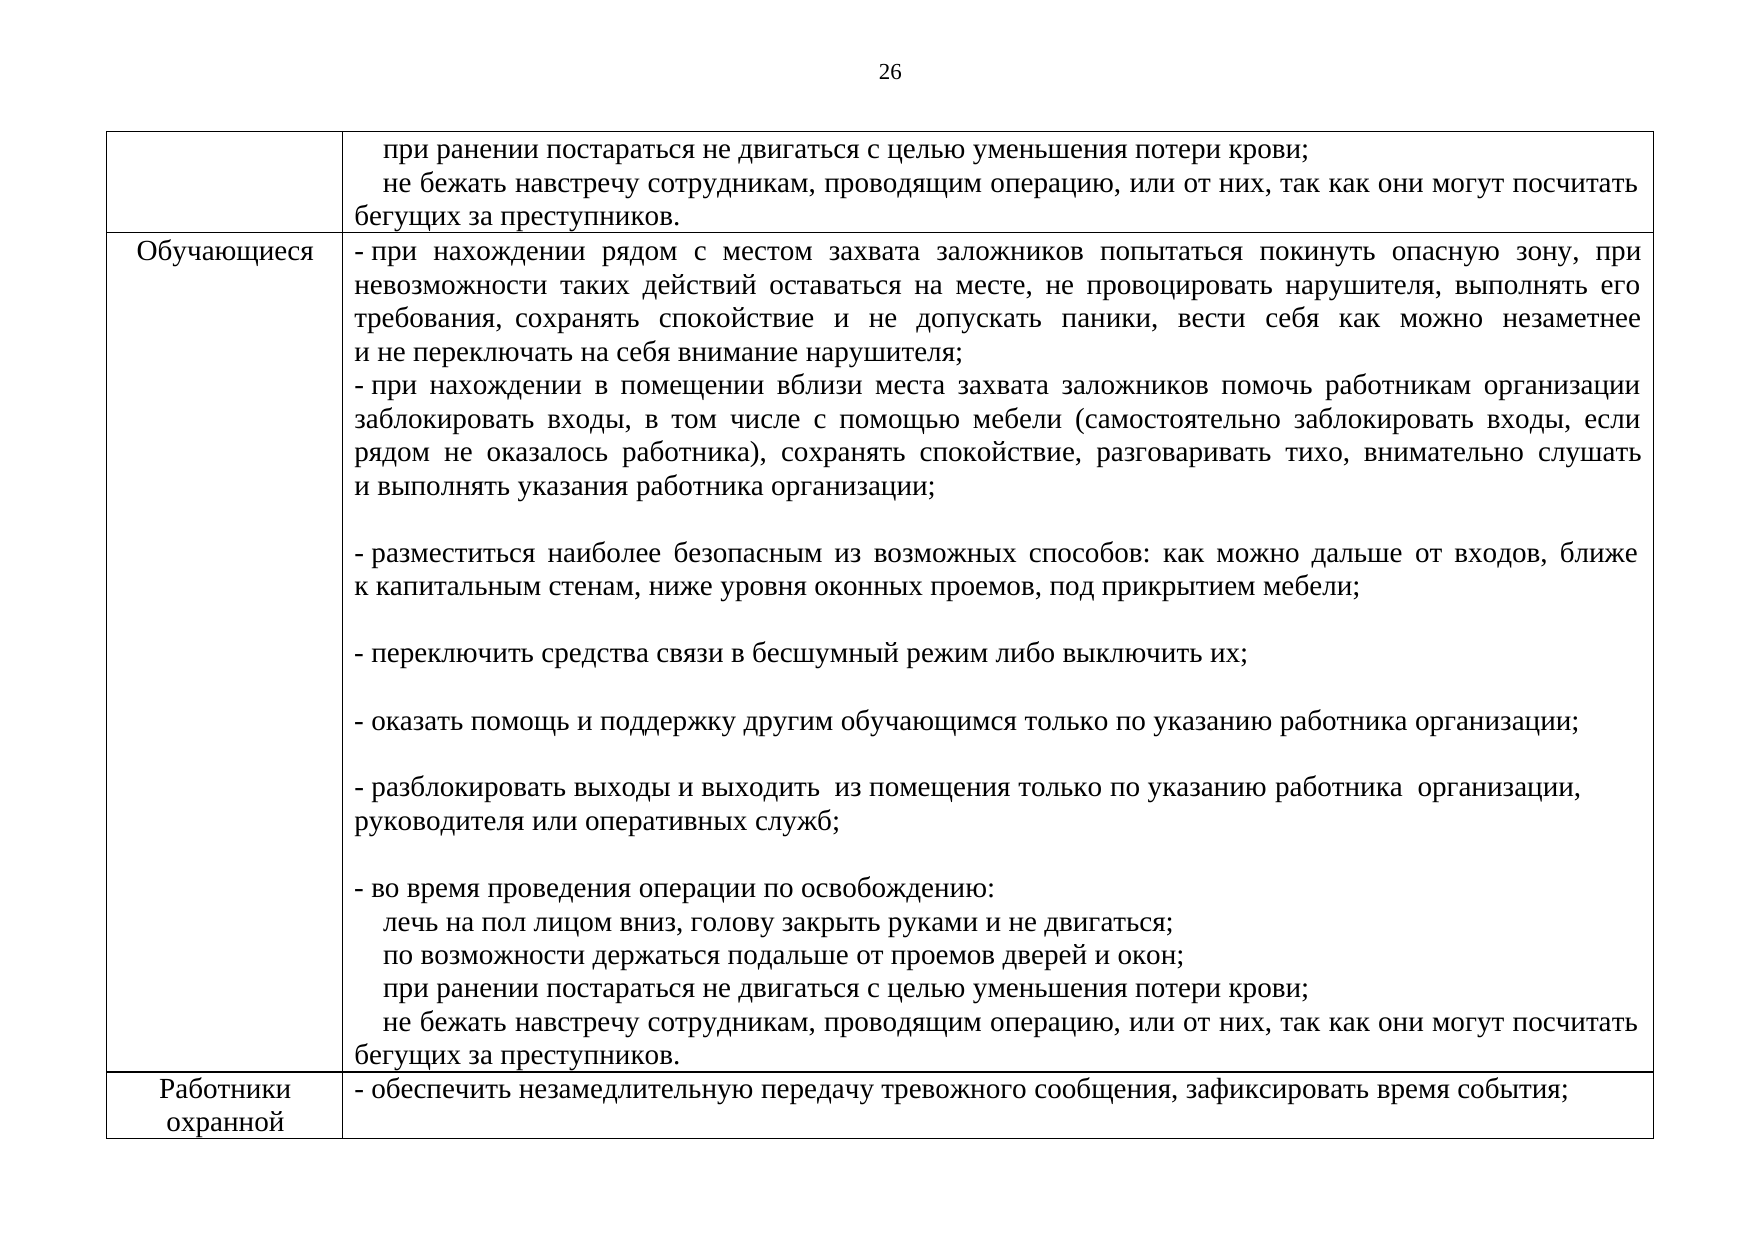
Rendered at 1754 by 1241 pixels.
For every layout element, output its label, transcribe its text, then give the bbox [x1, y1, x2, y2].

table_cell Работники охранной [107, 1073, 342, 1138]
table_cell при нахождении рядом с местом захвата заложников попытаться покинуть опасную зону, при невозможности таких действий оставаться на месте, не провоцировать нарушителя, выполнять его требования, сохранять спокойствие и не допускать паники, вести себя как можно незаметнее и не переключать на себя внимание нарушителя; при нахождении в помещении вблизи места захвата заложников помочь работникам организации заблокировать входы, в том числе с помощью мебели (самостоятельно заблокировать входы, если рядом не оказалось работника), сохранять спокойствие, разговаривать тихо, внимательно слушать и выполнять указания работника организации; разместиться наиболее безопасным из возможных способов: как можно дальше от входов, ближе к капитальным стенам, ниже уровня оконных проемов, под прикрытием мебели; переключить средства связи в бесшумный режим либо выключить их; оказать помощь и поддержку другим обучающимся только по указанию работника организации; разблокировать выходы и выходить из помещения только по указанию работника организации, руководителя или оперативных служб; во время проведения операции по освобождению: лечь на пол лицом вниз, голову закрыть руками и не двигаться; по возможности держаться подальше от проемов дверей и окон; при ранении постараться не двигаться с целью уменьшения потери крови; не бежать навстречу сотрудникам, проводящим операцию, или от них, так как они могут посчитать бегущих за преступников. [343, 233, 1653, 1071]
table_cell - обеспечить незамедлительную передачу тревожного сообщения, зафиксировать время события; [343, 1073, 1653, 1138]
table_header [107, 132, 342, 232]
table_header при ранении постараться не двигаться с целью уменьшения потери крови; не бежать навстречу сотрудникам, проводящим операцию, или от них, так как они могут посчитать бегущих за преступников. [343, 132, 1653, 232]
table_cell Обучающиеся [107, 233, 342, 1071]
